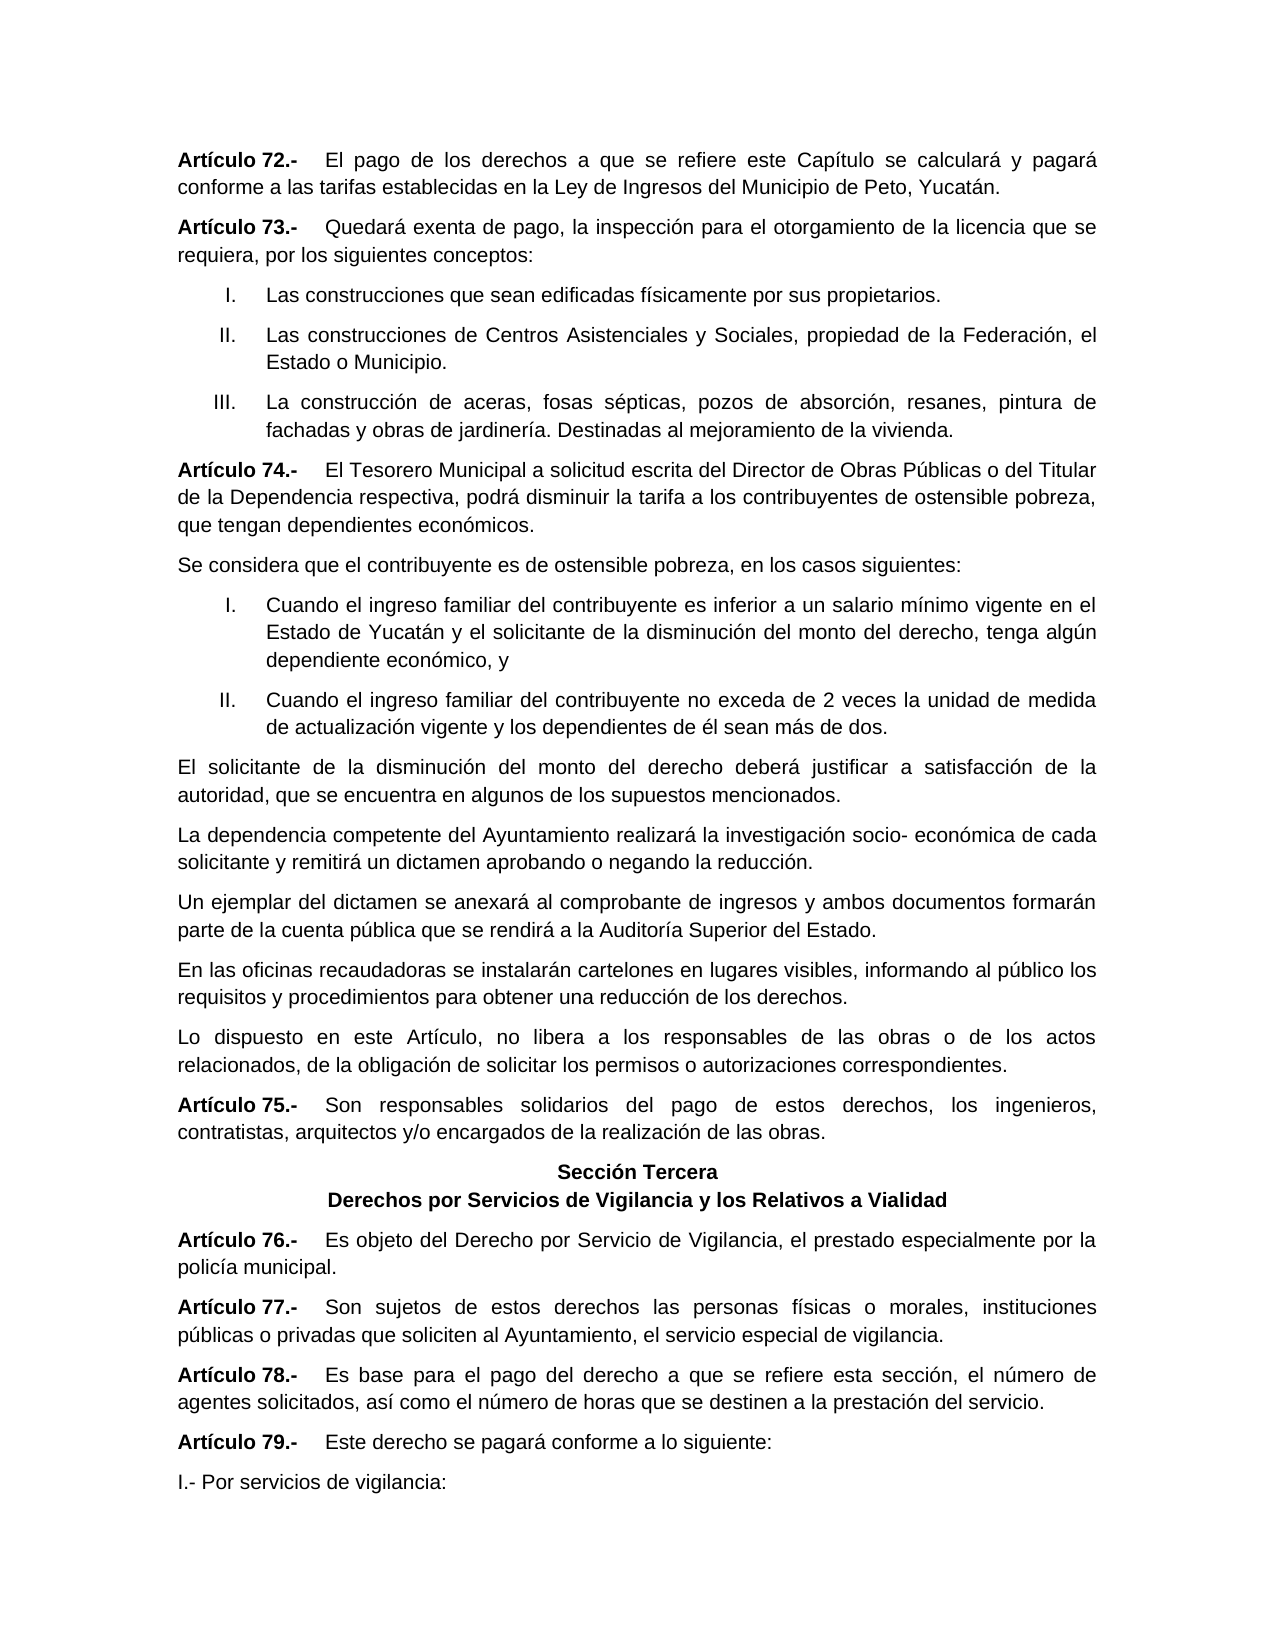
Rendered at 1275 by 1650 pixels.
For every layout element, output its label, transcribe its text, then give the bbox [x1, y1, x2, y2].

list Este derecho se pagará conforme a lo siguiente: [177, 1430, 1098, 1454]
list Es base para el pago del derecho a que se refiere esta sección, el número de agentes solicitados, así como el número de horas que se destinen a la prestación del servicio. [177, 1363, 1098, 1414]
text Lo dispuesto en este Artículo, no libera a los responsables de las obras o de los actos relacionados, de la obligación de solicitar los permisos o autorizaciones correspondientes. [177, 1025, 1098, 1077]
list Son sujetos de estos derechos las personas físicas o morales, instituciones públicas o privadas que soliciten al Ayuntamiento, el servicio especial de vigilancia. [177, 1295, 1098, 1347]
text Sección Tercera [177, 1160, 1098, 1184]
text El solicitante de la disminución del monto del derecho deberá justificar a satisfacción de la autoridad, que se encuentra en algunos de los supuestos mencionados. [177, 755, 1098, 807]
list El pago de los derechos a que se refiere este Capítulo se calculará y pagará conforme a las tarifas establecidas en la Ley de Ingresos del Municipio de Peto, Yucatán. [177, 148, 1098, 199]
text En las oficinas recaudadoras se instalarán cartelones en lugares visibles, informando al público los requisitos y procedimientos para obtener una reducción de los derechos. [177, 958, 1098, 1009]
list Las construcciones de Centros Asistenciales y Sociales, propiedad de la Federación, el Estado o Municipio. [236, 323, 1098, 374]
list Cuando el ingreso familiar del contribuyente es inferior a un salario mínimo vigente en el Estado de Yucatán y el solicitante de la disminución del monto del derecho, tenga algún dependiente económico, y [236, 593, 1098, 672]
list Son responsables solidarios del pago de estos derechos, los ingenieros, contratistas, arquitectos y/o encargados de la realización de las obras. [177, 1093, 1098, 1144]
list La construcción de aceras, fosas sépticas, pozos de absorción, resanes, pintura de fachadas y obras de jardinería. Destinadas al mejoramiento de la vivienda. [236, 390, 1098, 442]
text Se considera que el contribuyente es de ostensible pobreza, en los casos siguientes: [177, 553, 1098, 577]
text Un ejemplar del dictamen se anexará al comprobante de ingresos y ambos documentos formarán parte de la cuenta pública que se rendirá a la Auditoría Superior del Estado. [177, 890, 1098, 942]
text La dependencia competente del Ayuntamiento realizará la investigación socio- económica de cada solicitante y remitirá un dictamen aprobando o negando la reducción. [177, 823, 1098, 874]
list El Tesorero Municipal a solicitud escrita del Director de Obras Públicas o del Titular de la Dependencia respectiva, podrá disminuir la tarifa a los contribuyentes de ostensible pobreza, que tengan dependientes económicos. [177, 458, 1098, 537]
list Quedará exenta de pago, la inspección para el otorgamiento de la licencia que se requiera, por los siguientes conceptos: [177, 215, 1098, 267]
list Las construcciones que sean edificadas físicamente por sus propietarios. [236, 283, 1098, 307]
list Es objeto del Derecho por Servicio de Vigilancia, el prestado especialmente por la policía municipal. [177, 1228, 1098, 1279]
text I.- Por servicios de vigilancia: [177, 1470, 1098, 1494]
list Cuando el ingreso familiar del contribuyente no exceda de 2 veces la unidad de medida de actualización vigente y los dependientes de él sean más de dos. [236, 688, 1098, 739]
text Derechos por Servicios de Vigilancia y los Relativos a Vialidad [177, 1188, 1098, 1212]
